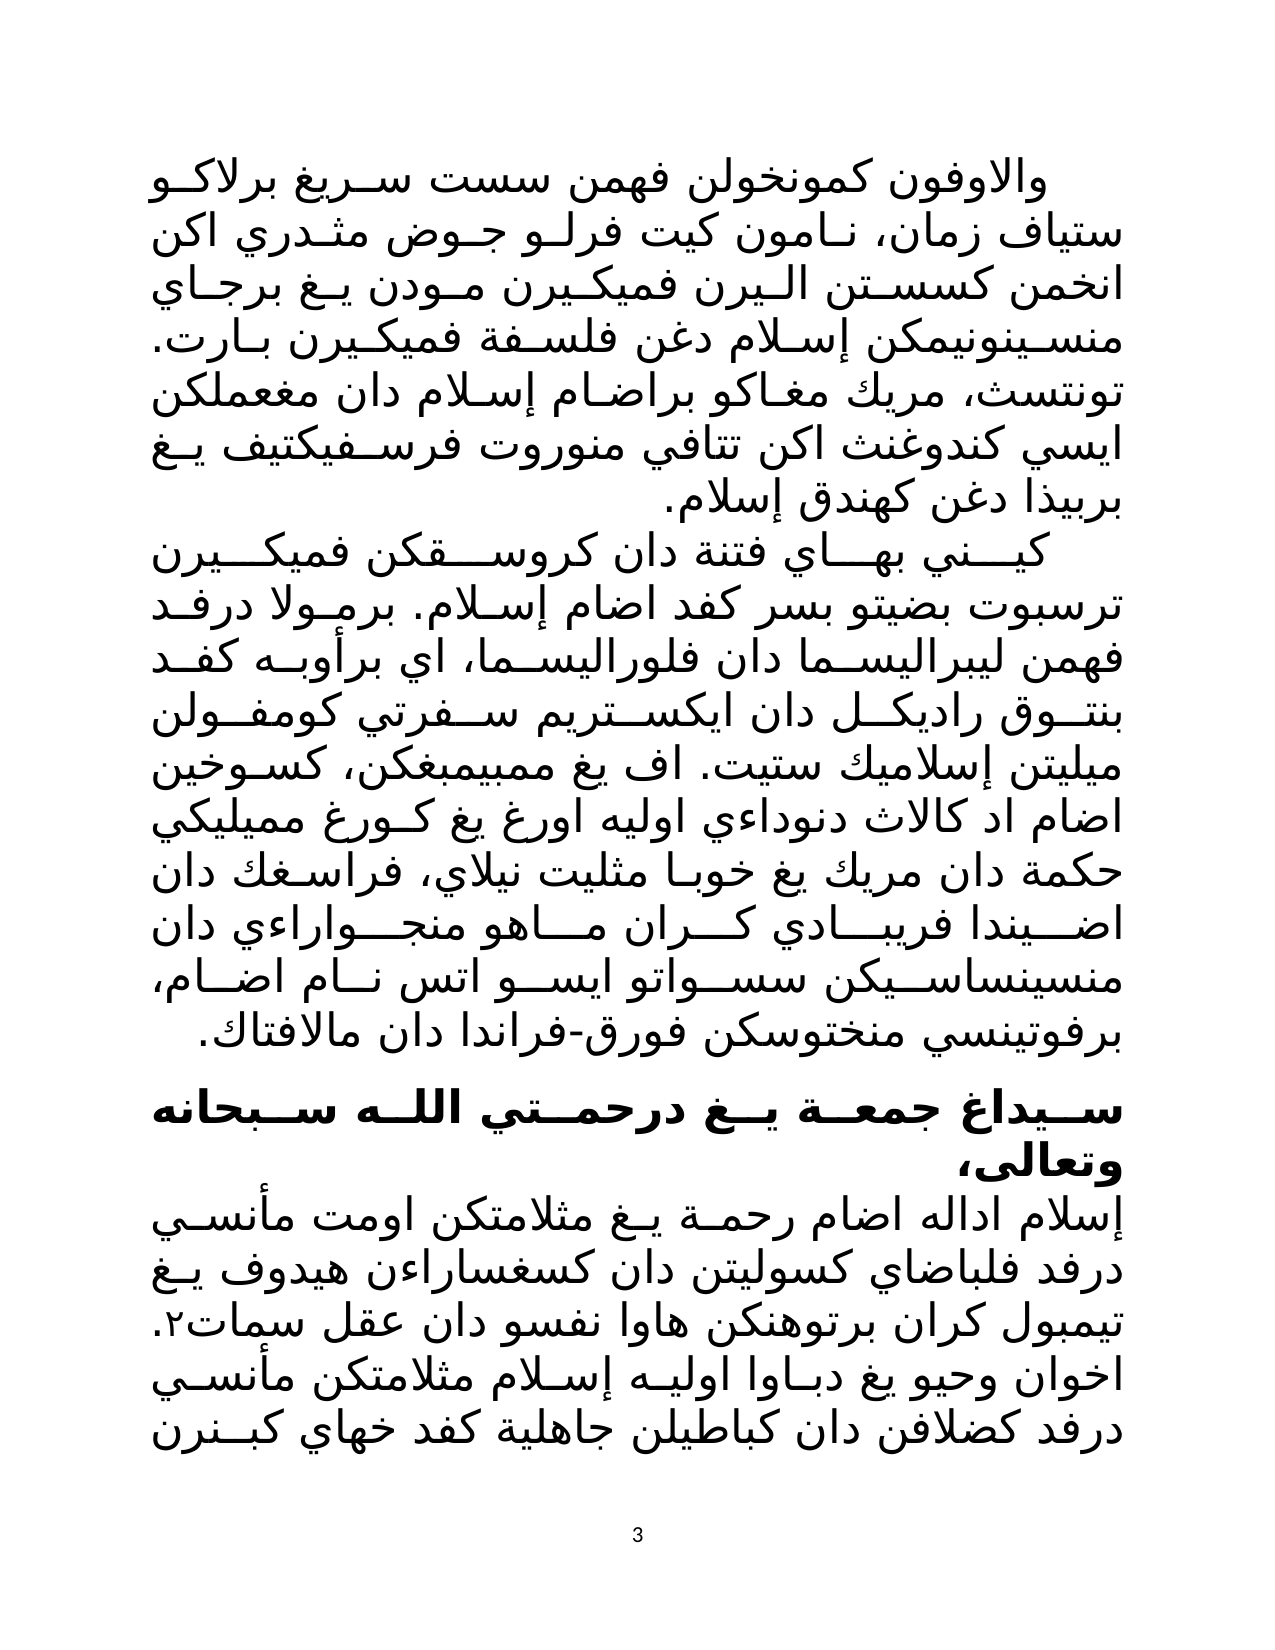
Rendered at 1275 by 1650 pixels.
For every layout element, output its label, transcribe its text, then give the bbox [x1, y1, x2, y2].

text والاوفون كمونخولن فهمن سست سريغ برلاكو ستياف زمان، نامون كيت فرلو جوض مثدري اكن انخمن كسستن اليرن فميكيرن مودن يغ برجاي منسينونيمكن إسلام دغن فلسفة فميكيرن بارت. تونتسث، مريك مغاكو براضام إسلام دان مغعملكن ايسي كندوغنث اكن تتافي منوروت فرسفيكتيف يغ بربيذا دغن كهندق إسلام. [150, 150, 1125, 523]
text كيني بهاي فتنة دان كروسقكن فميكيرن ترسبوت بضيتو بسر كفد اضام إسلام. برمولا درفد فهمن ليبراليسما دان فلوراليسما، اي برأوبه كفد بنتوق راديكل دان ايكستريم سفرتي كومفولن ميليتن إسلاميك ستيت. اف يغ ممبيمبغكن، كسوخين اضام اد كالاث دنوداءي اوليه اورغ يغ كورغ مميليكي حكمة دان مريك يغ خوبا مثليت نيلاي، فراسغك دان اضيندا فريبادي كران ماهو منجواراءي دان منسينساسيكن سسواتو ايسو اتس نام اضام، برفوتينسي منختوسكن فورق-فراندا دان مالافتاك. [150, 523, 1125, 1057]
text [150, 1188, 1125, 1454]
text سيداغ جمعة يغ درحمتي الله سبحانه وتعالى، [150, 1057, 1125, 1188]
